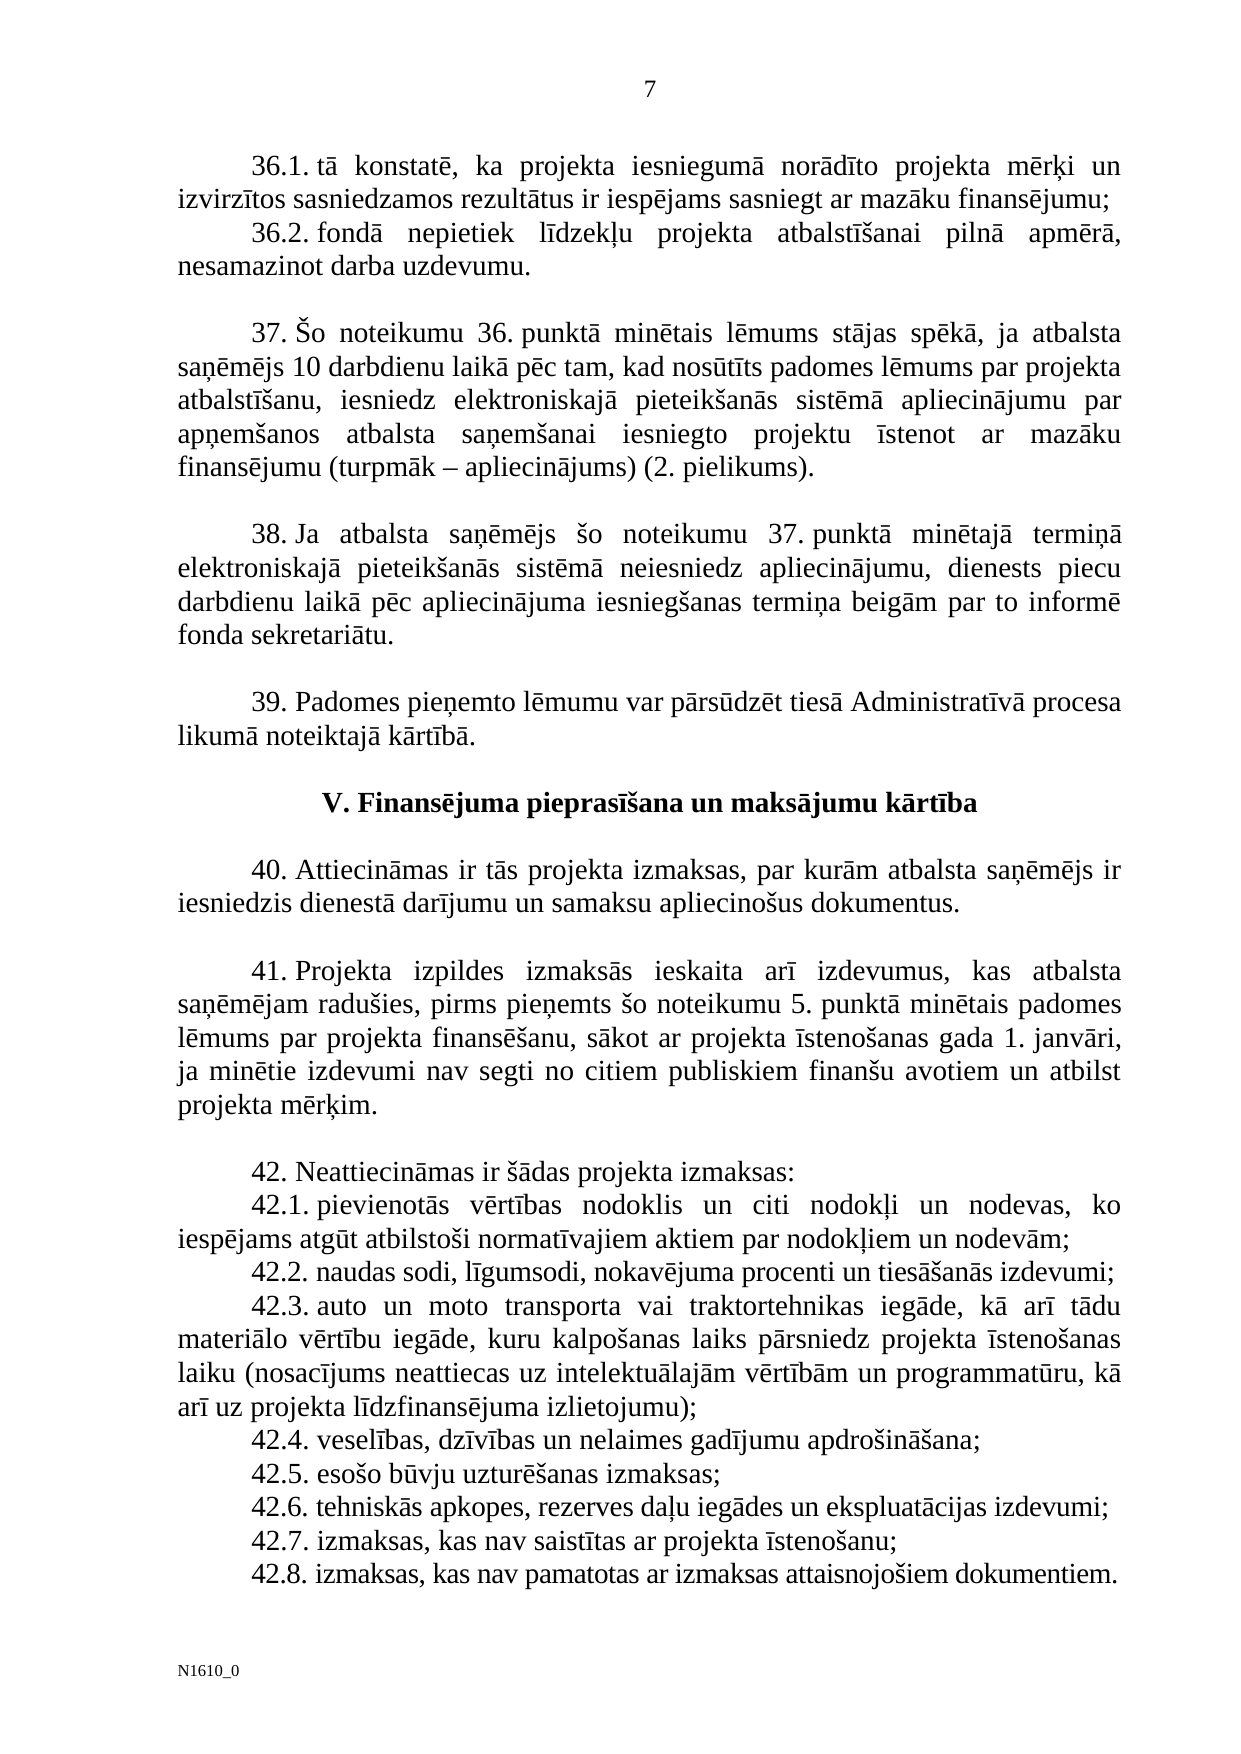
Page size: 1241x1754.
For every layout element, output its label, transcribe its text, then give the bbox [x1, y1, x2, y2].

text 38. Ja atbalsta saņēmējs šo noteikumu 37. punktā minētajā termiņā elektroniskajā pieteikšanās sistēmā neiesniedz apliecinājumu, dienests piecu darbdienu laikā pēc apliecinājuma iesniegšanas termiņa beigām par to informē fonda sekretariātu. [177, 517, 1122, 651]
text 42. Neattiecināmas ir šādas projekta izmaksas: [177, 1154, 1122, 1187]
text 41. Projekta izpildes izmaksās ieskaita arī izdevumus, kas atbalsta saņēmējam radušies, pirms pieņemts šo noteikumu 5. punktā minētais padomes lēmums par projekta finansēšanu, sākot ar projekta īstenošanas gada 1. janvāri, ja minētie izdevumi nav segti no citiem publiskiem finanšu avotiem un atbilst projekta mērķim. [177, 953, 1122, 1120]
text V. Finansējuma pieprasīšana un maksājumu kārtība [177, 785, 1122, 818]
text 42.6. tehniskās apkopes, rezerves daļu iegādes un ekspluatācijas izdevumi; [177, 1489, 1122, 1523]
text 42.8. izmaksas, kas nav pamatotas ar izmaksas attaisnojošiem dokumentiem. [177, 1556, 1122, 1590]
text 42.5. esošo būvju uzturēšanas izmaksas; [177, 1456, 1122, 1489]
text 42.3. auto un moto transporta vai traktortehnikas iegāde, kā arī tādu materiālo vērtību iegāde, kuru kalpošanas laiks pārsniedz projekta īstenošanas laiku (nosacījums neattiecas uz intelektuālajām vērtībām un programmatūru, kā arī uz projekta līdzfinansējuma izlietojumu); [177, 1288, 1122, 1422]
text 42.2. naudas sodi, līgumsodi, nokavējuma procenti un tiesāšanās izdevumi; [177, 1254, 1122, 1288]
text 42.1. pievienotās vērtības nodoklis un citi nodokļi un nodevas, ko iespējams atgūt atbilstoši normatīvajiem aktiem par nodokļiem un nodevām; [177, 1187, 1122, 1254]
text 37. Šo noteikumu 36. punktā minētais lēmums stājas spēkā, ja atbalsta saņēmējs 10 darbdienu laikā pēc tam, kad nosūtīts padomes lēmums par projekta atbalstīšanu, iesniedz elektroniskajā pieteikšanās sistēmā apliecinājumu par apņemšanos atbalsta saņemšanai iesniegto projektu īstenot ar mazāku finansējumu (turpmāk – apliecinājums) (2. pielikums). [177, 315, 1122, 483]
text 42.4. veselības, dzīvības un nelaimes gadījumu apdrošināšana; [177, 1422, 1122, 1456]
text 36.1. tā konstatē, ka projekta iesniegumā norādīto projekta mērķi un izvirzītos sasniedzamos rezultātus ir iespējams sasniegt ar mazāku finansējumu; [177, 148, 1122, 215]
text 42.7. izmaksas, kas nav saistītas ar projekta īstenošanu; [177, 1523, 1122, 1556]
text 36.2. fondā nepietiek līdzekļu projekta atbalstīšanai pilnā apmērā, nesamazinot darba uzdevumu. [177, 215, 1122, 282]
text 40. Attiecināmas ir tās projekta izmaksas, par kurām atbalsta saņēmējs ir iesniedzis dienestā darījumu un samaksu apliecinošus dokumentus. [177, 852, 1122, 919]
text 39. Padomes pieņemto lēmumu var pārsūdzēt tiesā Administratīvā procesa likumā noteiktajā kārtībā. [177, 684, 1122, 751]
